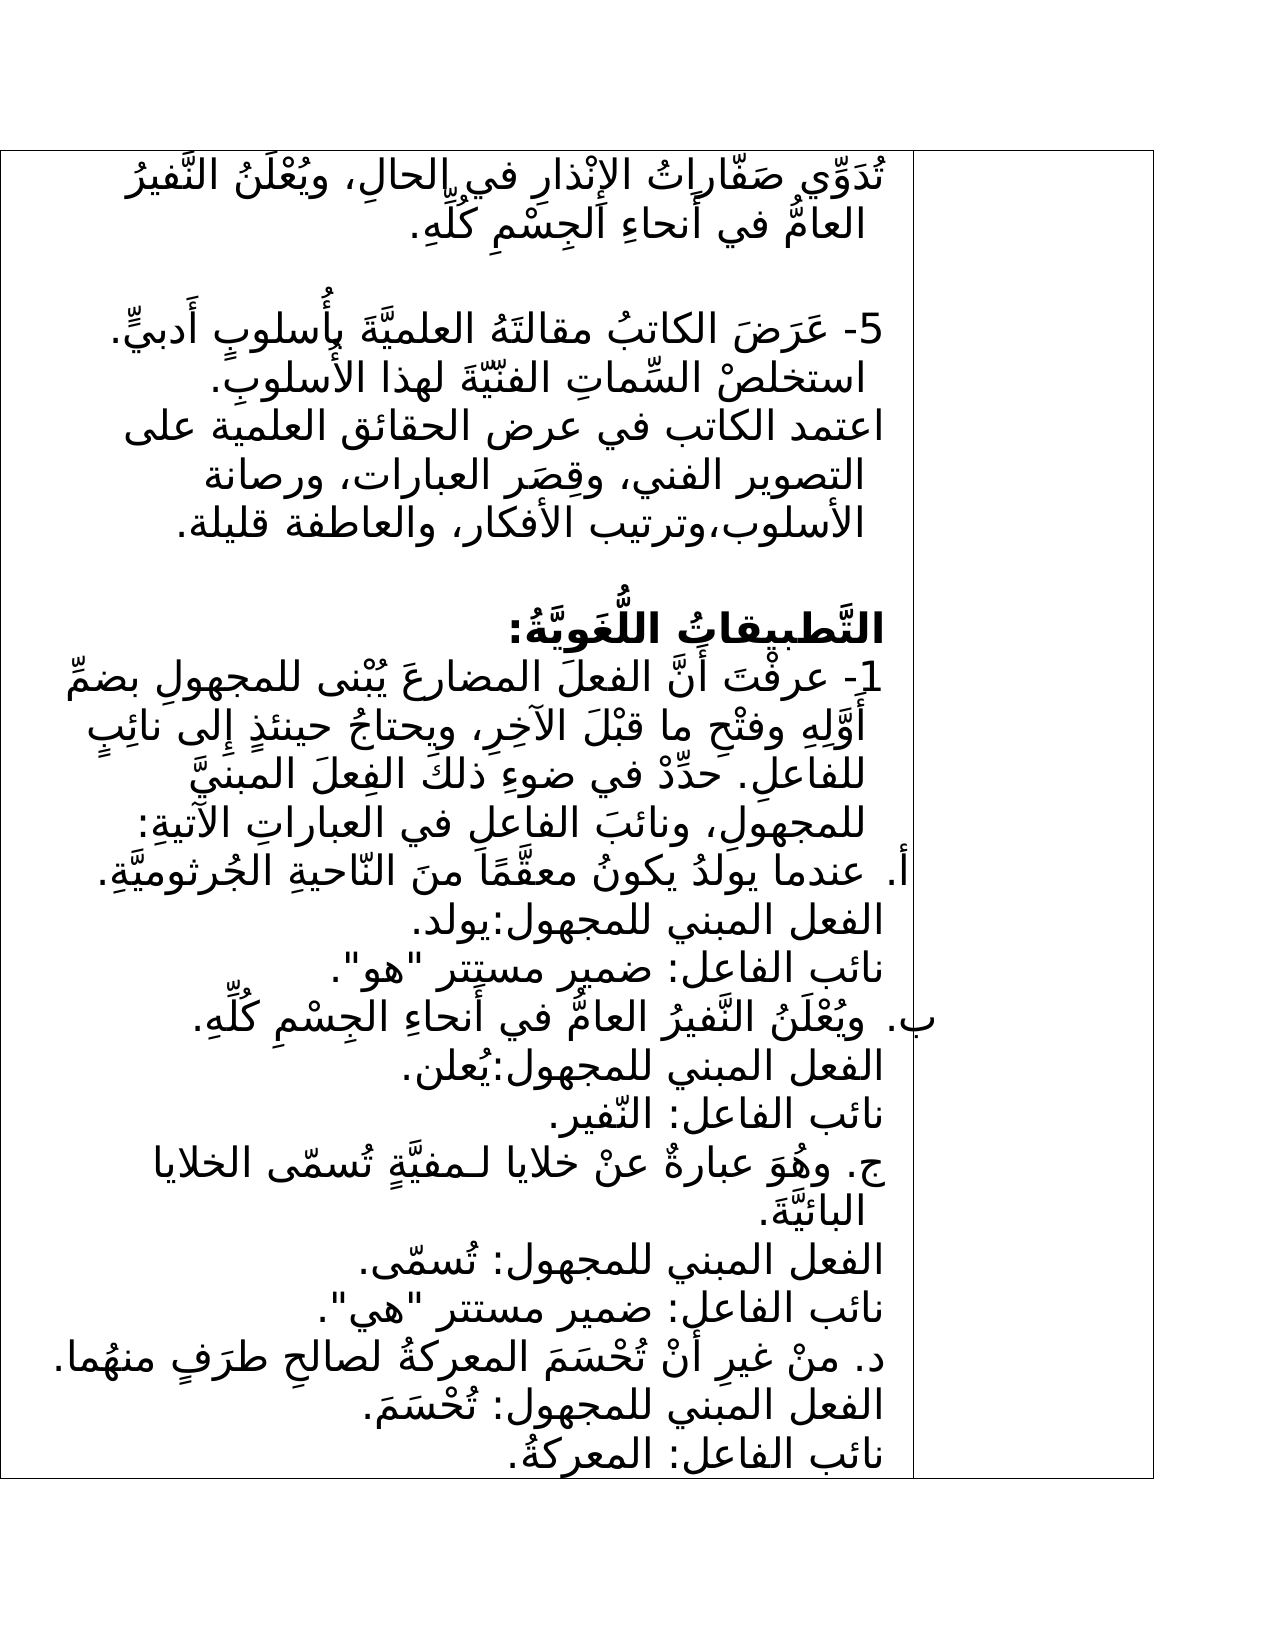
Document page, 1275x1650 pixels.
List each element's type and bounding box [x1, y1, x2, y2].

table_cell [1, 151, 913, 1478]
table_cell [914, 151, 1153, 1478]
